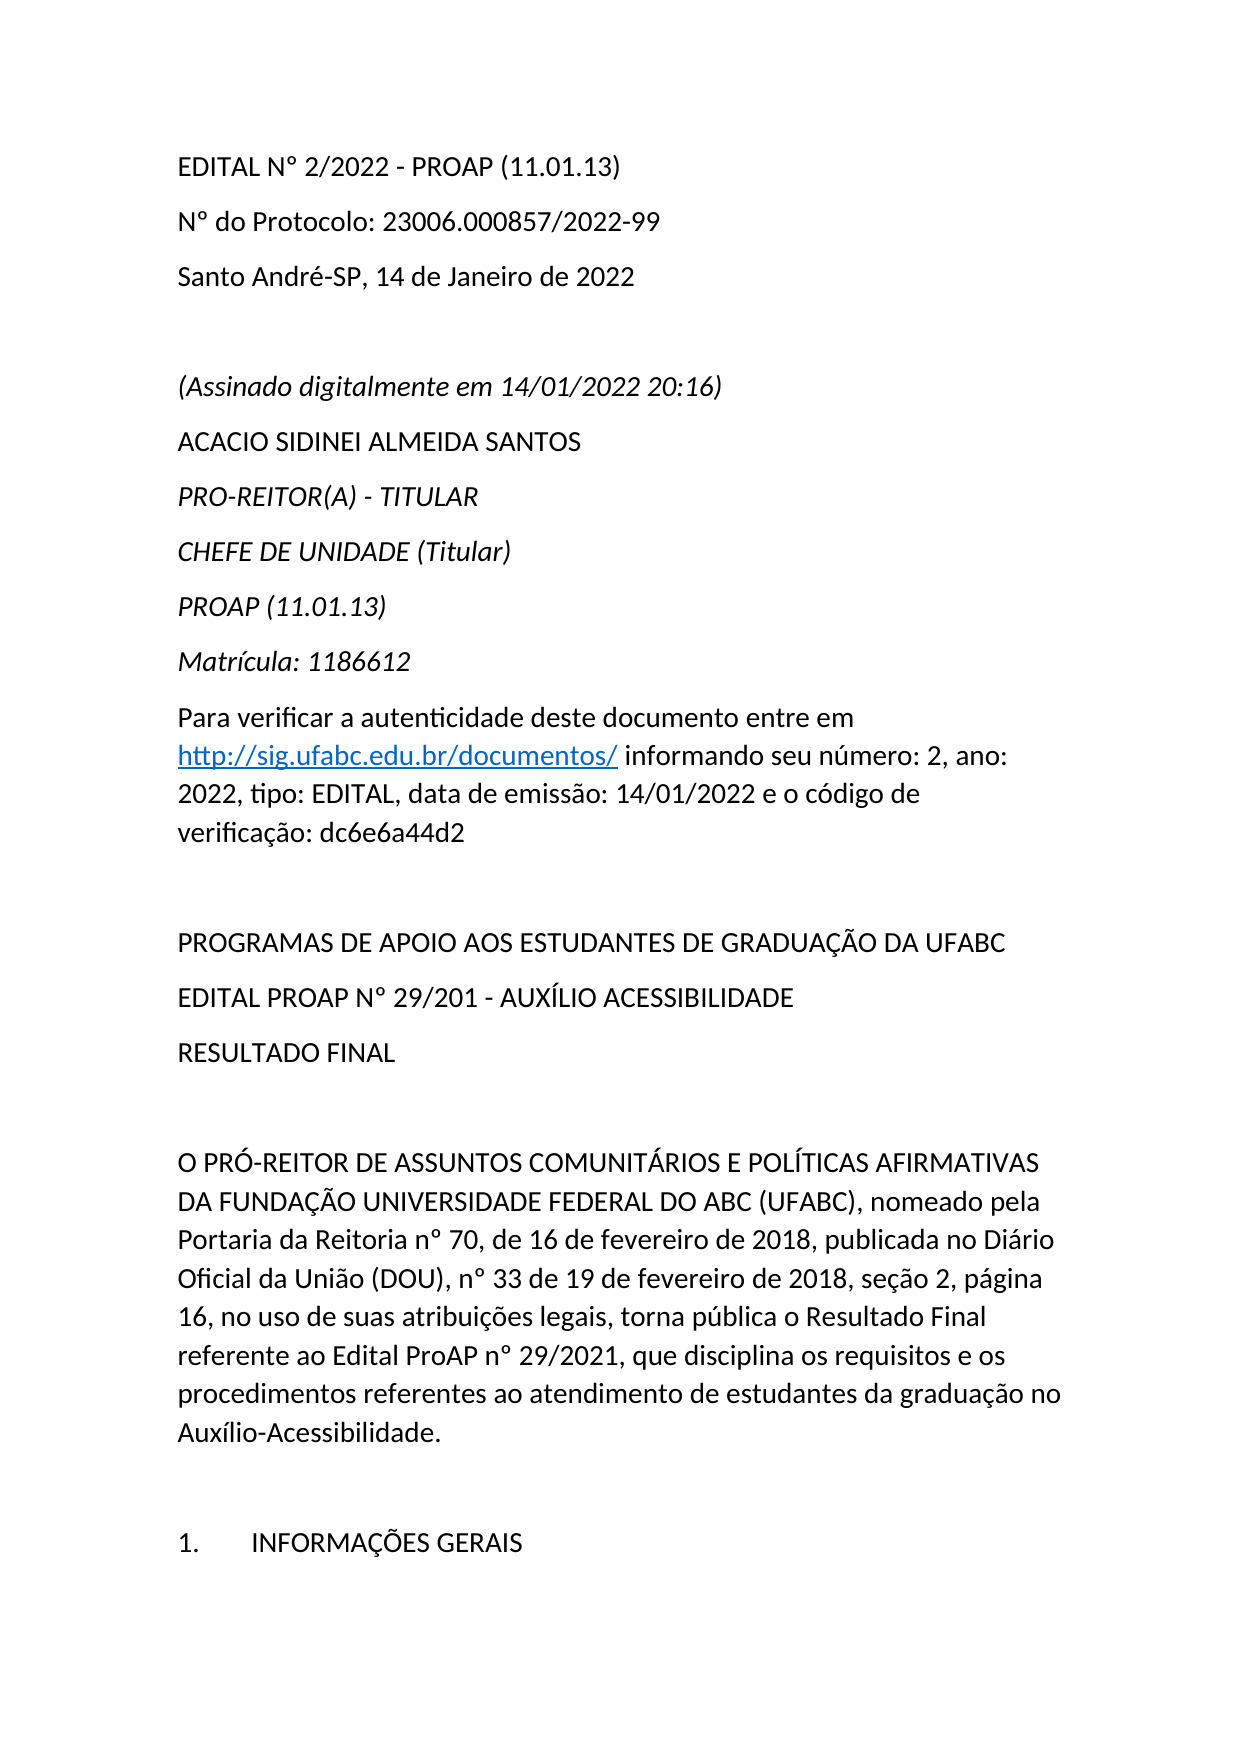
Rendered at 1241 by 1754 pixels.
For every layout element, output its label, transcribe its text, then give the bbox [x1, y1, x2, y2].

text 1. INFORMAÇÕES GERAIS [177, 1524, 1063, 1559]
text Para verificar a autenticidade deste documento entre em http://sig.ufabc.edu.br/documentos/ informando seu número: 2, ano: 2022, tipo: EDITAL, data de emissão: 14/01/2022 e o código de verificação: dc6e6a44d2 [177, 699, 1063, 849]
text RESULTADO FINAL [177, 1034, 1063, 1070]
text ACACIO SIDINEI ALMEIDA SANTOS [177, 423, 1063, 459]
text EDITAL Nº 2/2022 - PROAP (11.01.13) [177, 148, 1063, 183]
text PROGRAMAS DE APOIO AOS ESTUDANTES DE GRADUAÇÃO DA UFABC [177, 924, 1063, 960]
text EDITAL PROAP Nº 29/201 - AUXÍLIO ACESSIBILIDADE [177, 979, 1063, 1015]
text PROAP (11.01.13) [177, 588, 1063, 624]
text O PRÓ-REITOR DE ASSUNTOS COMUNITÁRIOS E POLÍTICAS AFIRMATIVAS DA FUNDAÇÃO UNIVERSIDADE FEDERAL DO ABC (UFABC), nomeado pela Portaria da Reitoria nº 70, de 16 de fevereiro de 2018, publicada no Diário Oficial da União (DOU), nº 33 de 19 de fevereiro de 2018, seção 2, página 16, no uso de suas atribuições legais, torna pública o Resultado Final referente ao Edital ProAP nº 29/2021, que disciplina os requisitos e os procedimentos referentes ao atendimento de estudantes da graduação no Auxílio-Acessibilidade. [177, 1144, 1063, 1449]
text (Assinado digitalmente em 14/01/2022 20:16) [177, 368, 1063, 404]
text Nº do Protocolo: 23006.000857/2022-99 [177, 203, 1063, 238]
text CHEFE DE UNIDADE (Titular) [177, 533, 1063, 569]
text PRO-REITOR(A) - TITULAR [177, 478, 1063, 514]
text Santo André-SP, 14 de Janeiro de 2022 [177, 258, 1063, 293]
text Matrícula: 1186612 [177, 643, 1063, 679]
